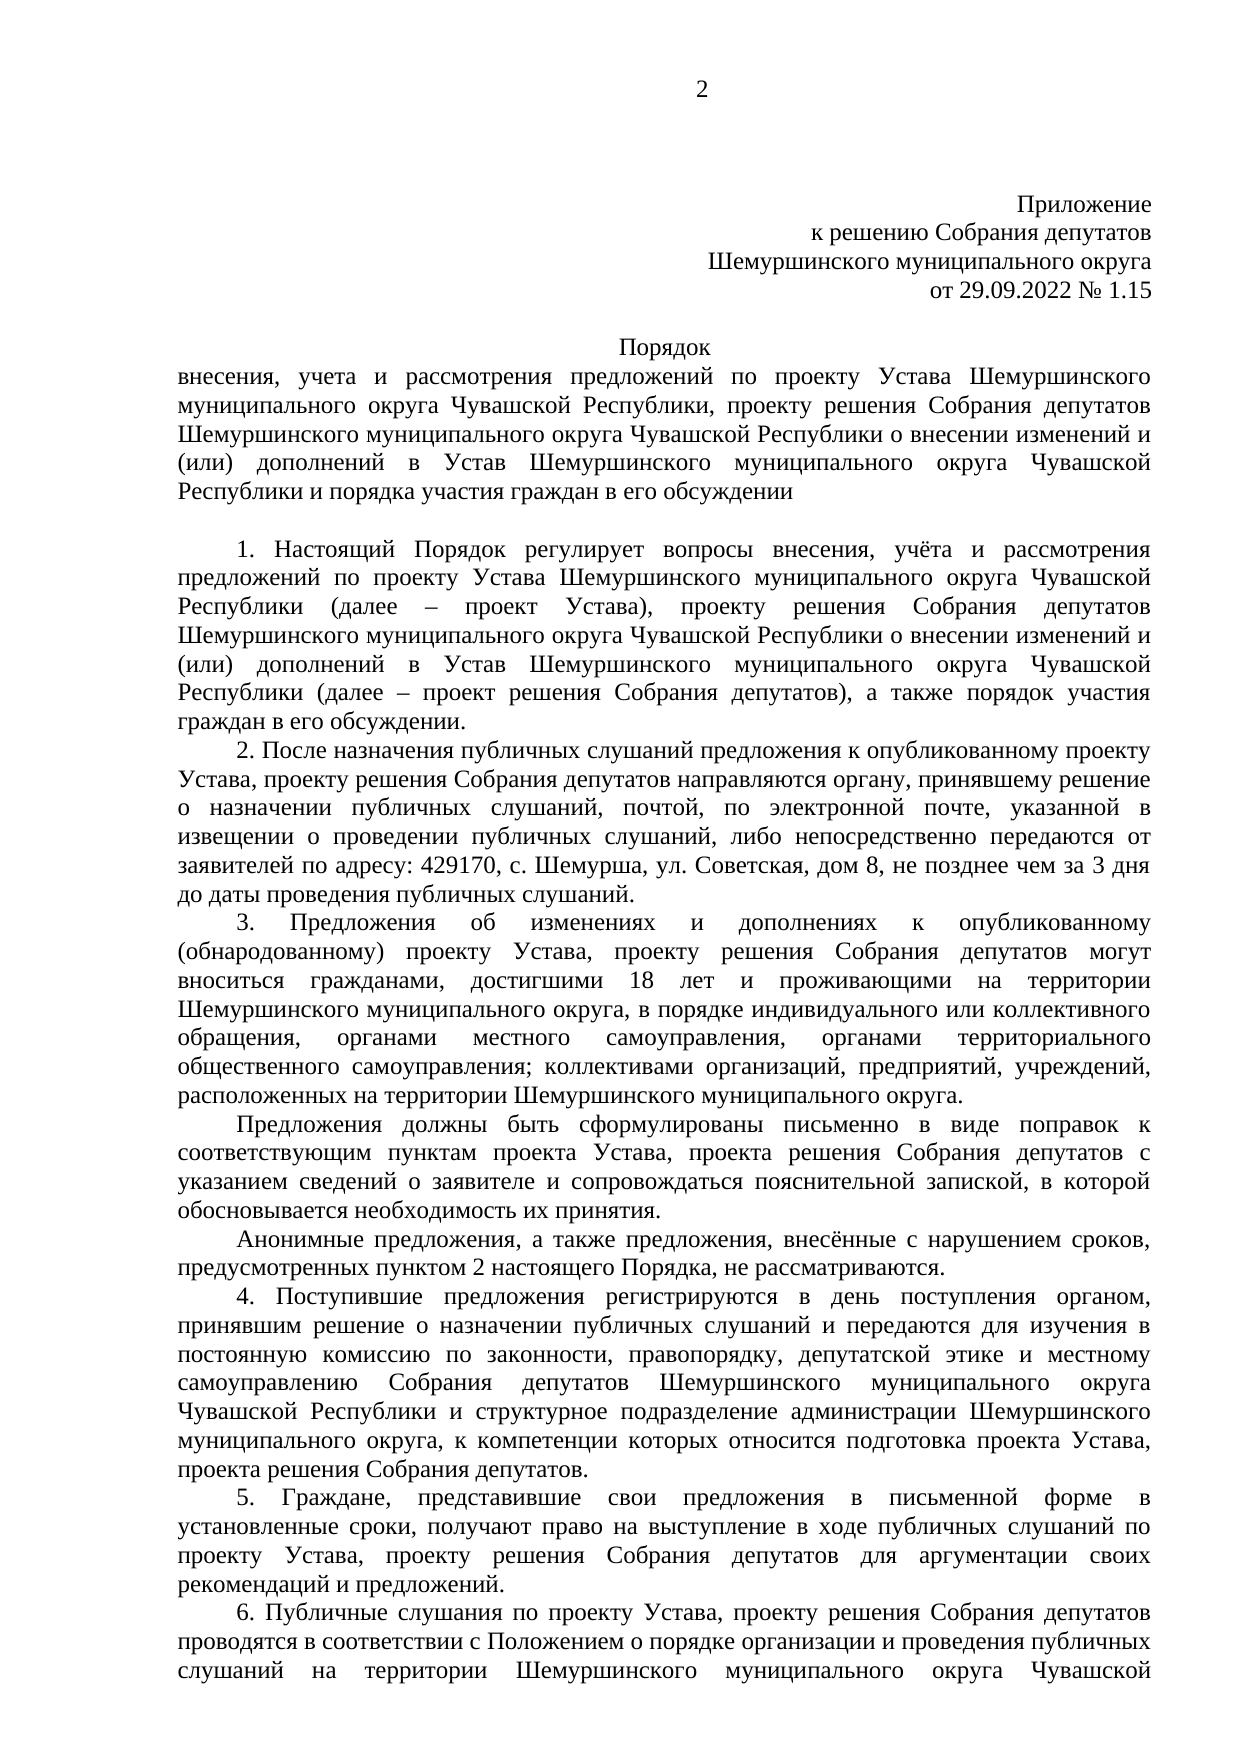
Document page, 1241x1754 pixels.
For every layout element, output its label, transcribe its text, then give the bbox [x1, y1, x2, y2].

text 1. Настоящий Порядок регулирует вопросы внесения, учёта и рассмотрения предложений по проекту Устава Шемуршинского муниципального округа Чувашской Республики (далее – проект Устава), проекту решения Собрания депутатов Шемуршинского муниципального округа Чувашской Республики о внесении изменений и (или) дополнений в Устав Шемуршинского муниципального округа Чувашской Республики (далее – проект решения Собрания депутатов), а также порядок участия граждан в его обсуждении. [177, 534, 1152, 735]
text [177, 1597, 1152, 1684]
text Шемуршинского муниципального округа [177, 246, 1152, 275]
text 3. Предложения об изменениях и дополнениях к опубликованному (обнародованному) проекту Устава, проекту решения Собрания депутатов могут вноситься гражданами, достигшими 18 лет и проживающими на территории Шемуршинского муниципального округа, в порядке индивидуального или коллективного обращения, органами местного самоуправления, органами территориального общественного самоуправления; коллективами организаций, предприятий, учреждений, расположенных на территории Шемуршинского муниципального округа. [177, 907, 1152, 1109]
text Предложения должны быть сформулированы письменно в виде поправок к соответствующим пунктам проекта Устава, проекта решения Собрания депутатов с указанием сведений о заявителе и сопровождаться пояснительной запиской, в которой обосновывается необходимость их принятия. [177, 1109, 1152, 1224]
text к решению Собрания депутатов [177, 217, 1152, 246]
text от 29.09.2022 № 1.15 [177, 275, 1152, 304]
text внесения, учета и рассмотрения предложений по проекту Устава Шемуршинского муниципального округа Чувашской Республики, проекту решения Собрания депутатов Шемуршинского муниципального округа Чувашской Республики о внесении изменений и (или) дополнений в Устав Шемуршинского муниципального округа Чувашской Республики и порядка участия граждан в его обсуждении [177, 361, 1152, 505]
text 2. После назначения публичных слушаний предложения к опубликованному проекту Устава, проекту решения Собрания депутатов направляются органу, принявшему решение о назначении публичных слушаний, почтой, по электронной почте, указанной в извещении о проведении публичных слушаний, либо непосредственно передаются от заявителей по адресу: 429170, с. Шемурша, ул. Советская, дом 8, не позднее чем за 3 дня до даты проведения публичных слушаний. [177, 735, 1152, 907]
text Анонимные предложения, а также предложения, внесённые с нарушением сроков, предусмотренных пунктом 2 настоящего Порядка, не рассматриваются. [177, 1224, 1152, 1281]
text 5. Граждане, представившие свои предложения в письменной форме в установленные сроки, получают право на выступление в ходе публичных слушаний по проекту Устава, проекту решения Собрания депутатов для аргументации своих рекомендаций и предложений. [177, 1482, 1152, 1597]
text Приложение [177, 189, 1152, 217]
text Порядок [177, 332, 1152, 361]
text 4. Поступившие предложения регистрируются в день поступления органом, принявшим решение о назначении публичных слушаний и передаются для изучения в постоянную комиссию по законности, правопорядку, депутатской этике и местному самоуправлению Собрания депутатов Шемуршинского муниципального округа Чувашской Республики и структурное подразделение администрации Шемуршинского муниципального округа, к компетенции которых относится подготовка проекта Устава, проекта решения Собрания депутатов. [177, 1281, 1152, 1482]
